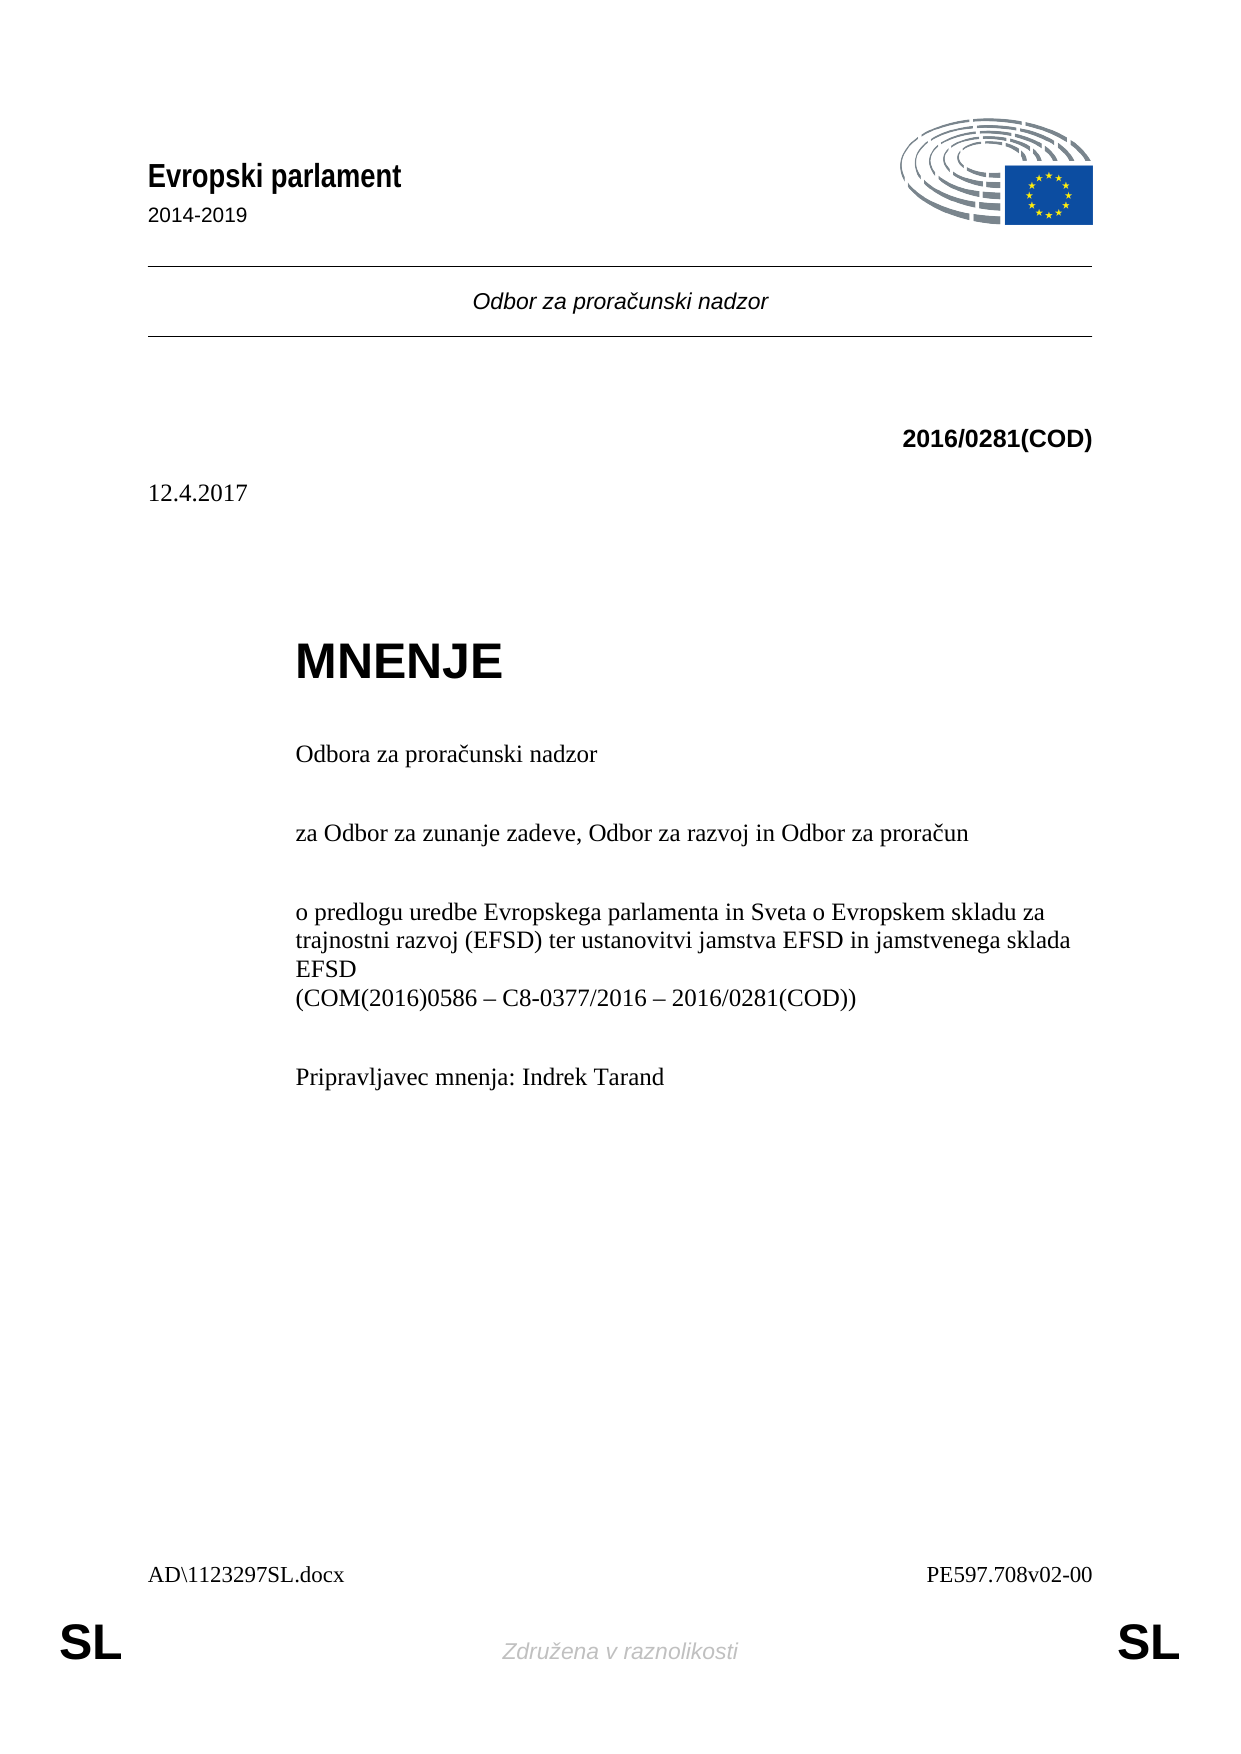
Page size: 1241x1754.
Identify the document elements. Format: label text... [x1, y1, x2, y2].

text <TitreType>MNENJE</TitreType> [295, 632, 1092, 689]
picture [900, 118, 1093, 225]
text <CommissionInt>za Odbor za zunanje zadeve, Odbor za razvoj in Odbor za proračun</CommissionInt> [295, 818, 1092, 847]
text <Commission>{CONT}Odbor za proračunski nadzor</Commission> [148, 288, 1092, 314]
text <Date>{12/04/2017}12.4.2017</Date> [148, 478, 1092, 507]
table_header Evropski parlament 2014-2019 [148, 118, 856, 266]
text <CommissionResp>Odbora za proračunski nadzor</CommissionResp> [295, 739, 1092, 768]
text <Titre>o predlogu uredbe Evropskega parlamenta in Sveta o Evropskem skladu za trajnostni razvoj (EFSD) ter ustanovitvi jamstva EFSD in jamstvenega sklada EFSD</Titre> [295, 897, 1092, 983]
text Pripravljavec mnenja: <Depute>Indrek Tarand</Depute> [295, 1062, 1092, 1091]
table_header [856, 118, 1093, 266]
text <RefProc>2016/0281</RefProc><RefTypeProc>(COD)</RefTypeProc> [148, 424, 1092, 453]
text <DocRef>(COM(2016)0586 – C8-0377/2016 – 2016/0281(COD))</DocRef> [295, 983, 1092, 1012]
